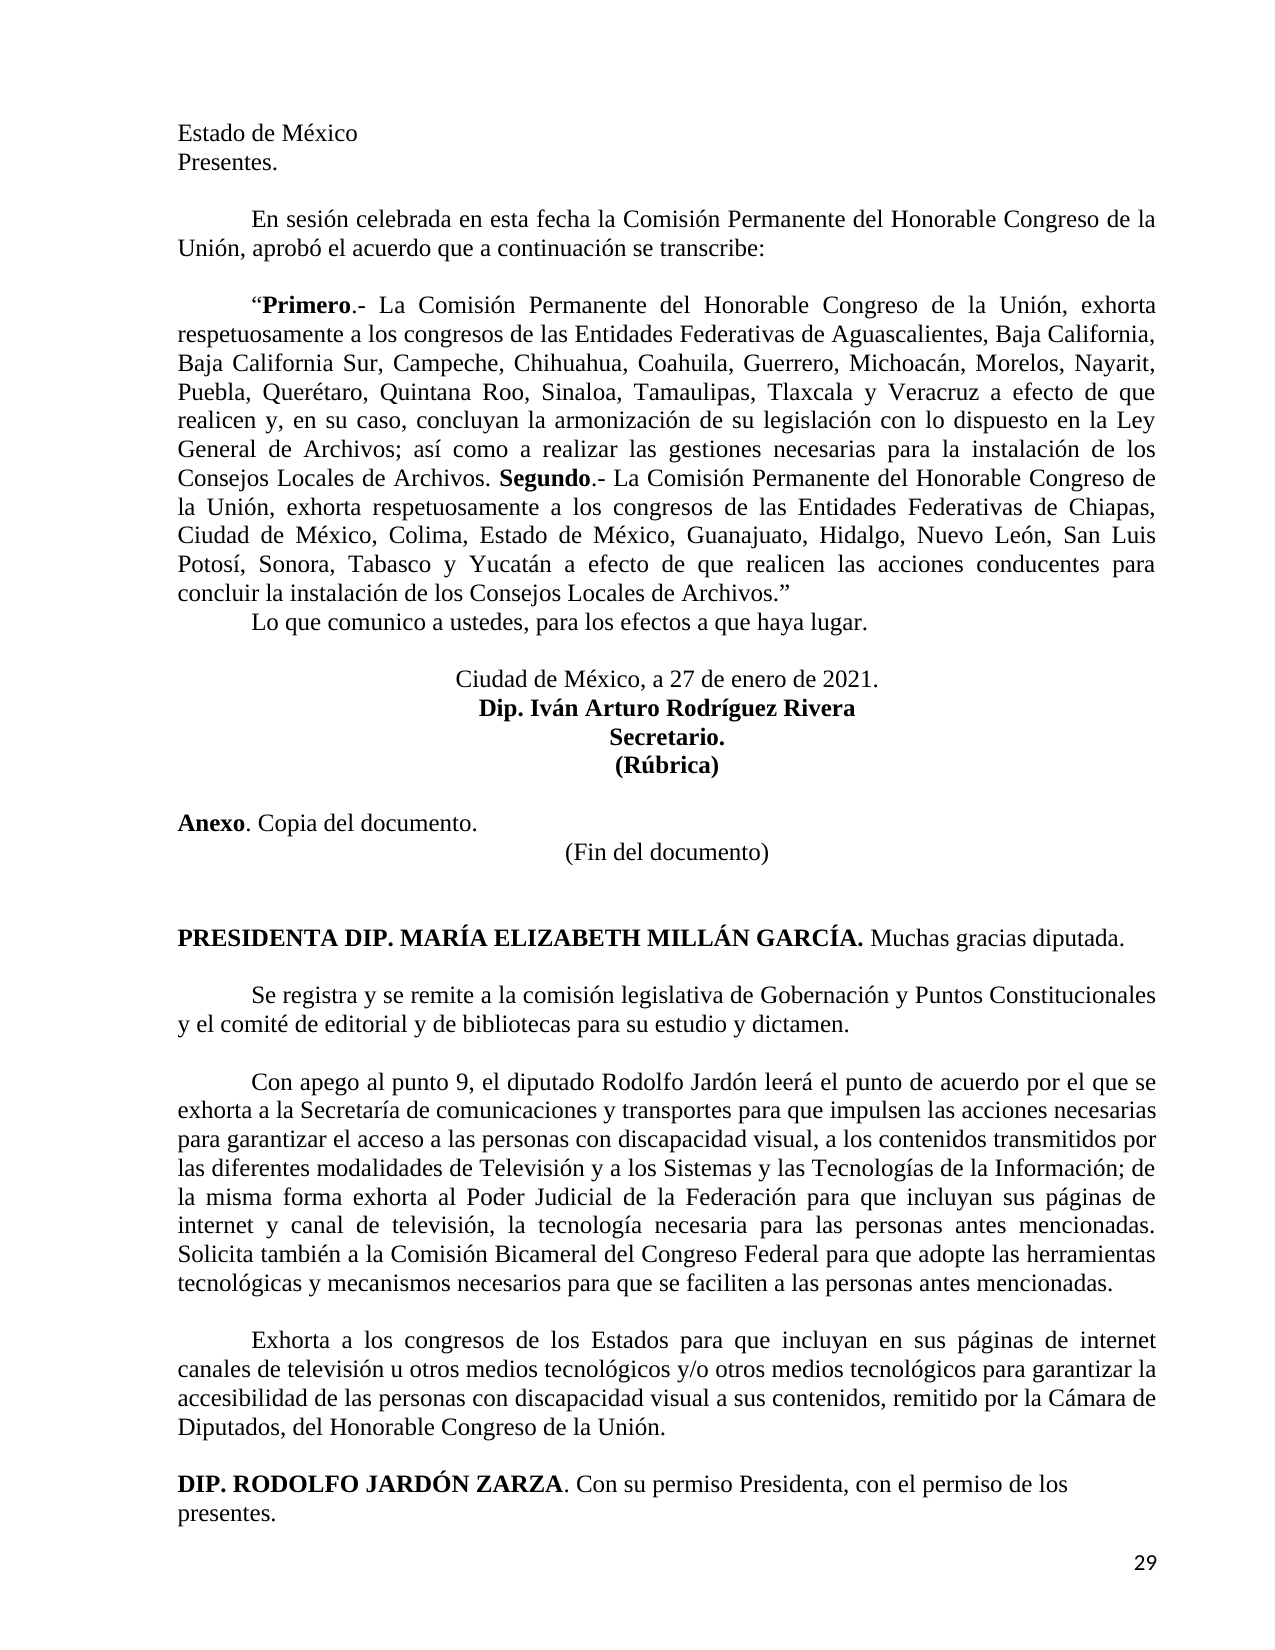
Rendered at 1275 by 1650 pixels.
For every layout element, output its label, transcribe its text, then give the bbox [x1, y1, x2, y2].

text Lo que comunico a ustedes, para los efectos a que haya lugar. [177, 607, 1157, 636]
text (Rúbrica) [177, 751, 1157, 779]
text Con apego al punto 9, el diputado Rodolfo Jardón leerá el punto de acuerdo por el que se exhorta a la Secretaría de comunicaciones y transportes para que impulsen las acciones necesarias para garantizar el acceso a las personas con discapacidad visual, a los contenidos transmitidos por las diferentes modalidades de Televisión y a los Sistemas y las Tecnologías de la Información; de la misma forma exhorta al Poder Judicial de la Federación para que incluyan sus páginas de internet y canal de televisión, la tecnología necesaria para las personas antes mencionadas. Solicita también a la Comisión Bicameral del Congreso Federal para que adopte las herramientas tecnológicas y mecanismos necesarios para que se faciliten a las personas antes mencionadas. [177, 1067, 1157, 1297]
text Estado de México [177, 118, 1157, 147]
text Exhorta a los congresos de los Estados para que incluyan en sus páginas de internet canales de televisión u otros medios tecnológicos y/o otros medios tecnológicos para garantizar la accesibilidad de las personas con discapacidad visual a sus contenidos, remitido por la Cámara de Diputados, del Honorable Congreso de la Unión. [177, 1326, 1157, 1441]
text Anexo. Copia del documento. [177, 808, 1157, 837]
text (Fin del documento) [177, 837, 1157, 866]
text DIP. RODOLFO JARDÓN ZARZA. Con su permiso Presidenta, con el permiso de los presentes. [177, 1469, 1157, 1527]
text Se registra y se remite a la comisión legislativa de Gobernación y Puntos Constitucionales y el comité de editorial y de bibliotecas para su estudio y dictamen. [177, 981, 1157, 1038]
text En sesión celebrada en esta fecha la Comisión Permanente del Honorable Congreso de la Unión, aprobó el acuerdo que a continuación se transcribe: [177, 204, 1157, 262]
text PRESIDENTA DIP. MARÍA ELIZABETH MILLÁN GARCÍA. Muchas gracias diputada. [177, 923, 1157, 952]
text Ciudad de México, a 27 de enero de 2021. [177, 664, 1157, 693]
text “Primero.- La Comisión Permanente del Honorable Congreso de la Unión, exhorta respetuosamente a los congresos de las Entidades Federativas de Aguascalientes, Baja California, Baja California Sur, Campeche, Chihuahua, Coahuila, Guerrero, Michoacán, Morelos, Nayarit, Puebla, Querétaro, Quintana Roo, Sinaloa, Tamaulipas, Tlaxcala y Veracruz a efecto de que realicen y, en su caso, concluyan la armonización de su legislación con lo dispuesto en la Ley General de Archivos; así como a realizar las gestiones necesarias para la instalación de los Consejos Locales de Archivos. Segundo.- La Comisión Permanente del Honorable Congreso de la Unión, exhorta respetuosamente a los congresos de las Entidades Federativas de Chiapas, Ciudad de México, Colima, Estado de México, Guanajuato, Hidalgo, Nuevo León, San Luis Potosí, Sonora, Tabasco y Yucatán a efecto de que realicen las acciones conducentes para concluir la instalación de los Consejos Locales de Archivos.” [177, 291, 1157, 607]
text Secretario. [177, 722, 1157, 751]
text Presentes. [177, 147, 1157, 176]
text Dip. Iván Arturo Rodríguez Rivera [177, 693, 1157, 722]
